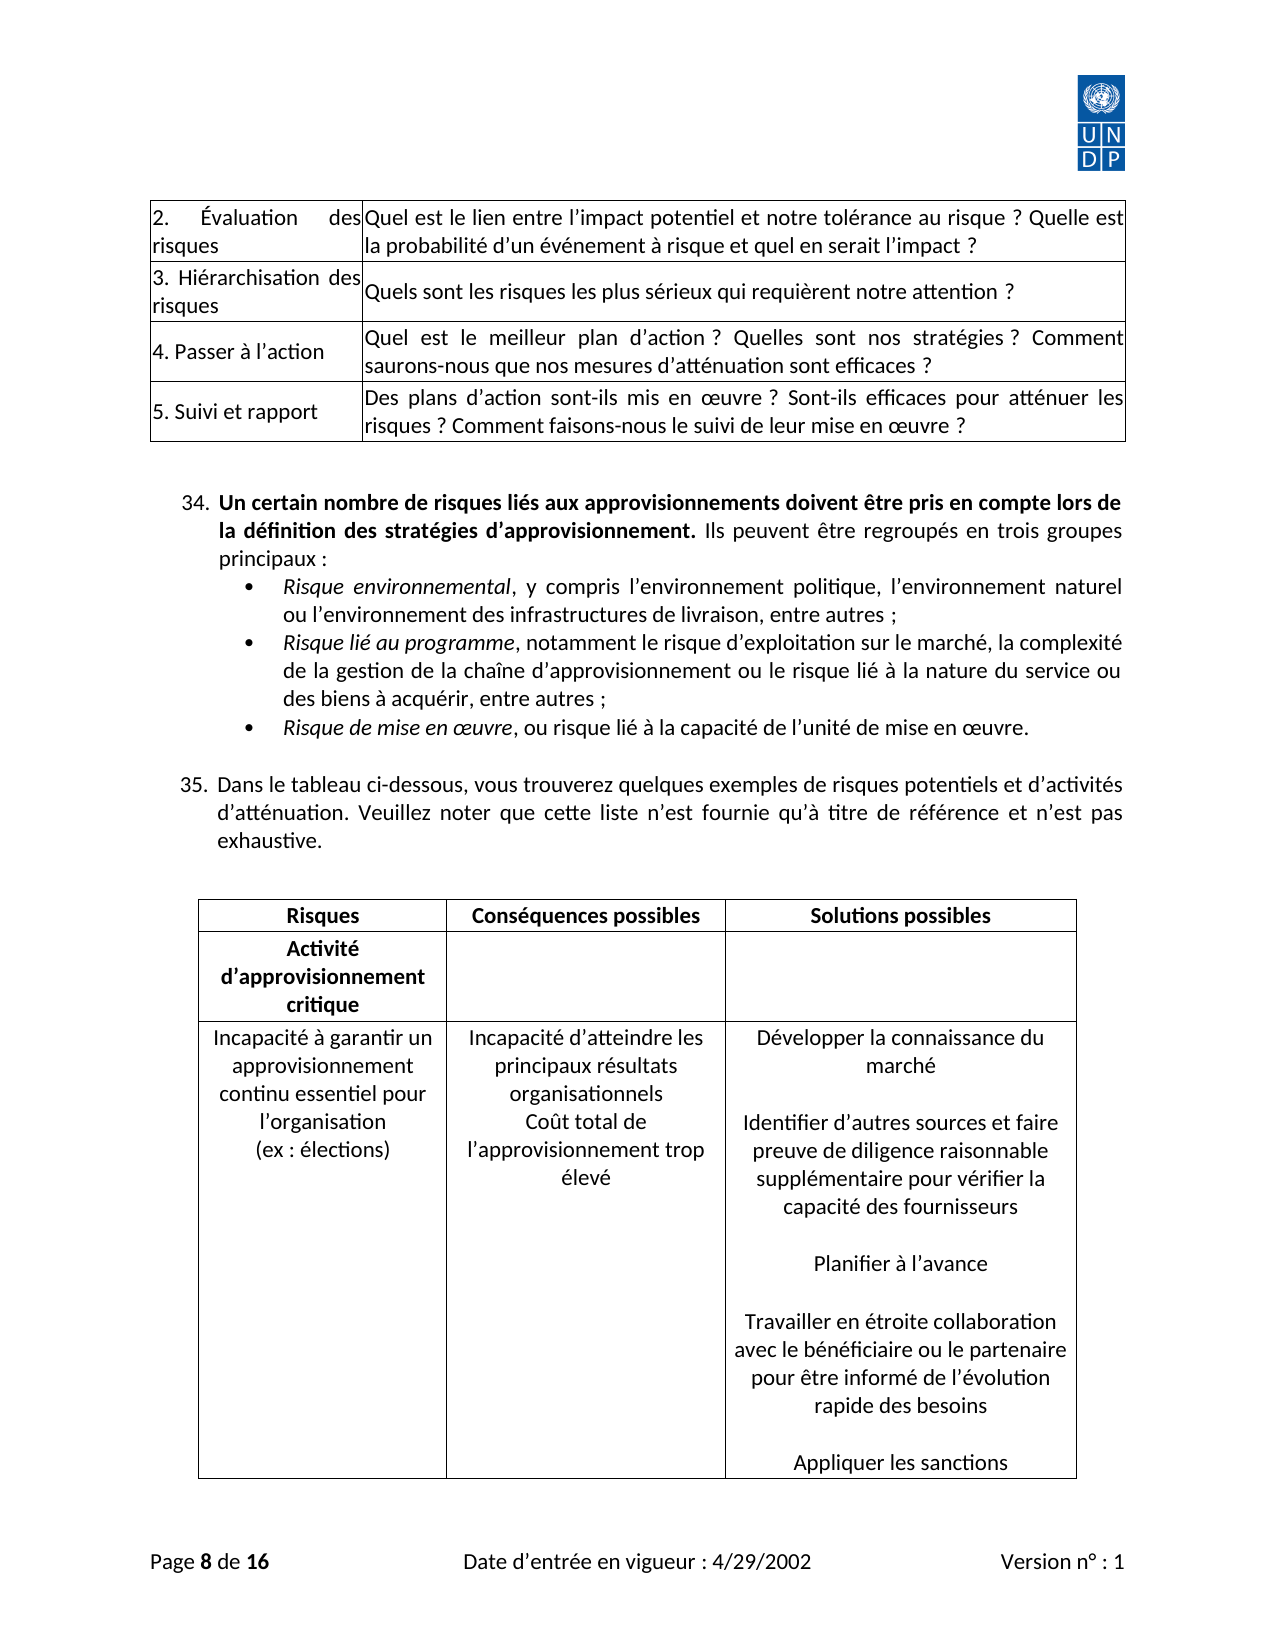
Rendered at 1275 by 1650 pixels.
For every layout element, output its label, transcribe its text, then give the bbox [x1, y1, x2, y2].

picture [1076, 75, 1125, 173]
table_cell Incapacité d’atteindre les principaux résultats organisationnels Coût total de l’approvisionnement trop élevé [447, 1022, 725, 1478]
table_cell 4. Passer à l’action [151, 322, 362, 381]
table_cell 5. Suivi et rapport [151, 382, 362, 441]
table_cell Quel est le lien entre l’impact potentiel et notre tolérance au risque ? Quelle est la probabilité d’un événement à risque et quel en serait l’impact ? [363, 201, 1125, 261]
table_header Un certain nombre de risques liés aux approvisionnements doivent être pris en compte lors de la définition des stratégies d’approvisionnement. Ils peuvent être regroupés en trois groupes principaux : Risque environnemental, y compris l’environnement politique, l’environnement naturel ou l’environnement des infrastructures de livraison, entre autres ; Risque lié au programme, notamment le risque d’exploitation sur le marché, la complexité de la gestion de la chaîne d’approvisionnement ou le risque lié à la nature du service ou des biens à acquérir, entre autres ; Risque de mise en œuvre, ou risque lié à la capacité de l’unité de mise en œuvre. [150, 487, 1125, 742]
table_cell Incapacité à garantir un approvisionnement continu essentiel pour l’organisation (ex : élections) [199, 1022, 446, 1478]
table_cell Des plans d’action sont-ils mis en œuvre ? Sont-ils efficaces pour atténuer les risques ? Comment faisons-nous le suivi de leur mise en œuvre ? [363, 382, 1125, 441]
table_cell Activité d’approvisionnement critique [199, 932, 446, 1021]
table_cell 3. Hiérarchisation des risques [151, 262, 362, 321]
table_cell [726, 932, 1076, 1021]
table_header Risques [199, 900, 446, 931]
table_cell Quels sont les risques les plus sérieux qui requièrent notre attention ? [363, 262, 1125, 321]
list Dans le tableau ci-dessous, vous trouverez quelques exemples de risques potentiels et d’activités d’atténuation. Veuillez noter que cette liste n’est fournie qu’à titre de référence et n’est pas exhaustive. [179, 770, 1125, 854]
table_cell [447, 932, 725, 1021]
table_header Solutions possibles [726, 900, 1076, 931]
table_header Conséquences possibles [447, 900, 725, 931]
table_cell Quel est le meilleur plan d’action ? Quelles sont nos stratégies ? Comment saurons-nous que nos mesures d’atténuation sont efficaces ? [363, 322, 1125, 381]
table_cell 2. Évaluation des risques [151, 201, 362, 261]
